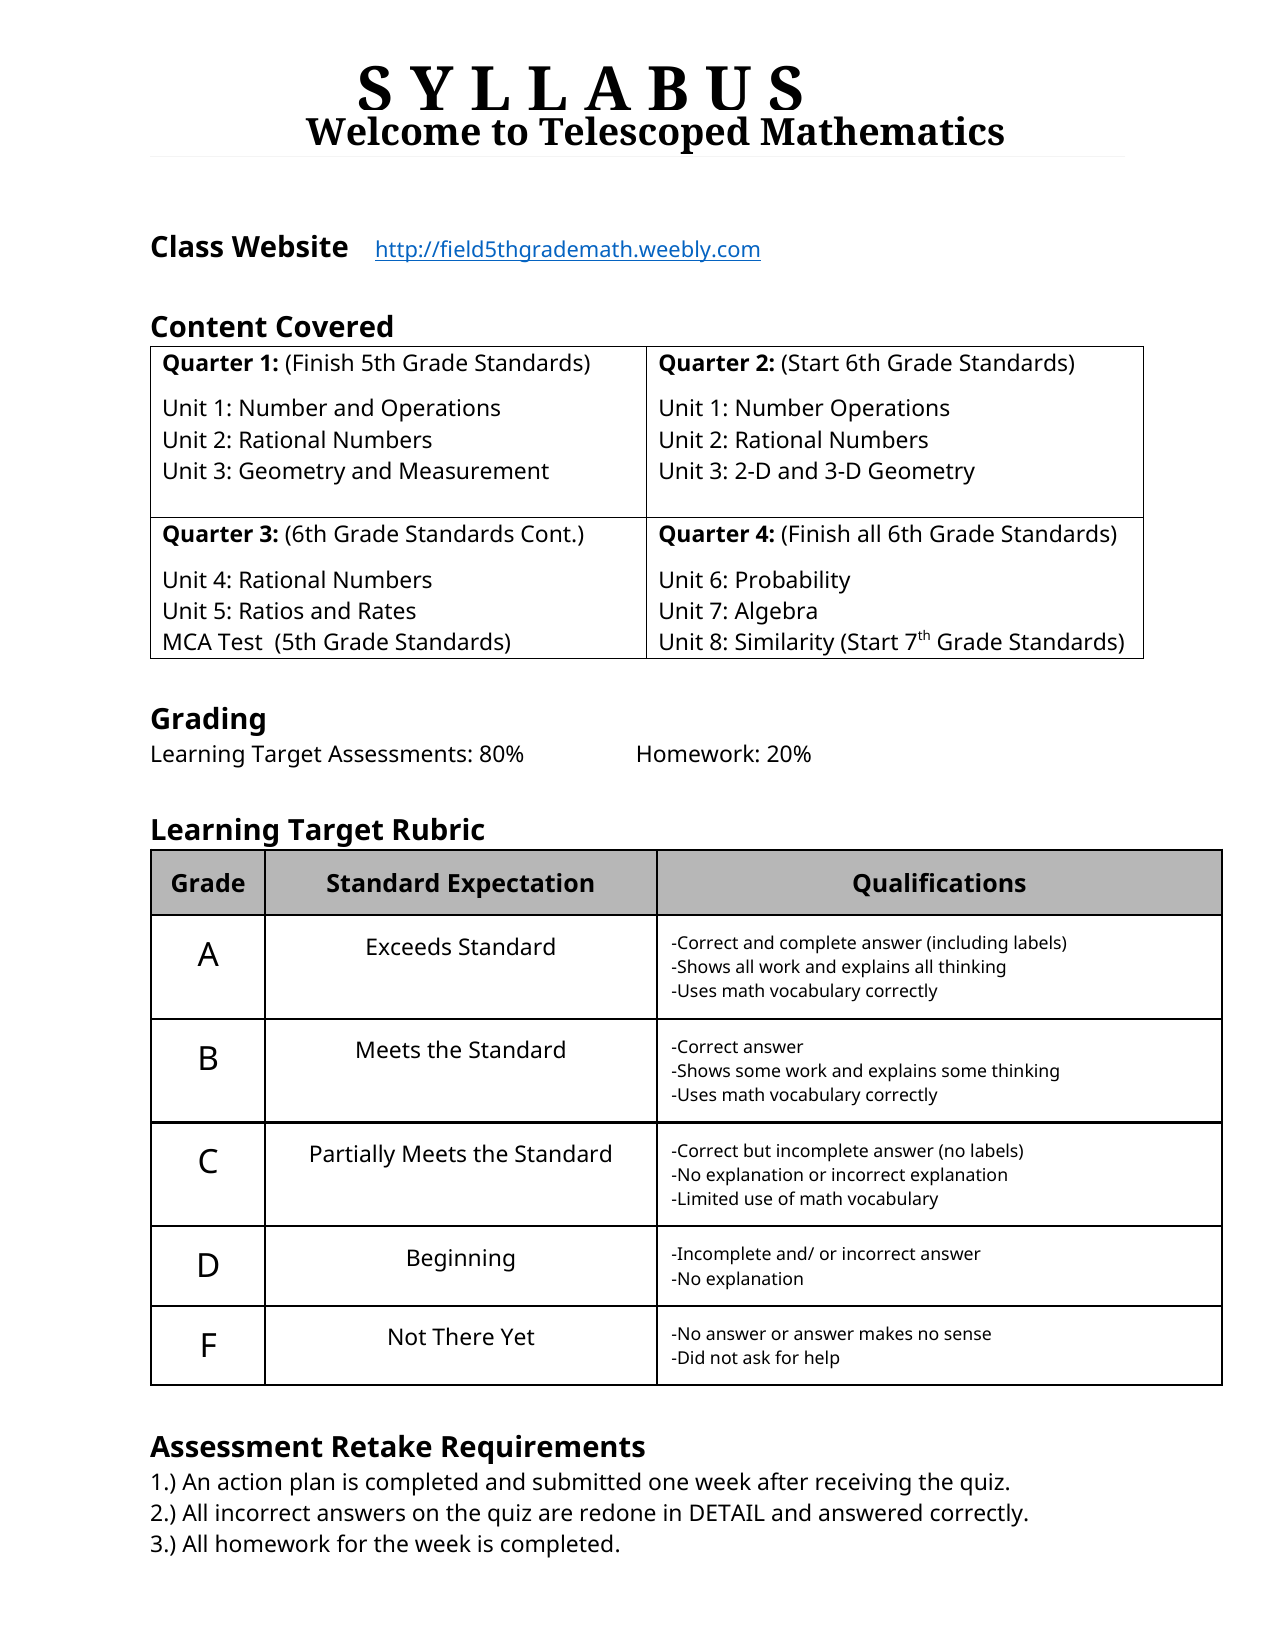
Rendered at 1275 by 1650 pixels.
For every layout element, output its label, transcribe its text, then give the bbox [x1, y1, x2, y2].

table_header Standard Expectation [266, 851, 656, 914]
text Content Covered [150, 306, 1125, 346]
table_header Qualifications [658, 851, 1221, 914]
table_cell Quarter 3: (6th Grade Standards Cont.) Unit 4: Rational Numbers Unit 5: Ratios and Rates MCA Test (5th Grade Standards) [151, 518, 646, 657]
text 2.) All incorrect answers on the quiz are redone in DETAIL and answered correctly. [150, 1497, 1125, 1528]
table_cell -No answer or answer makes no sense -Did not ask for help [658, 1307, 1221, 1384]
table_cell Exceeds Standard [266, 916, 656, 1018]
table_cell -Incomplete and/ or incorrect answer -No explanation [658, 1227, 1221, 1305]
table_cell Quarter 4: (Finish all 6th Grade Standards) Unit 6: Probability Unit 7: Algebra Unit 8: Similarity (Start 7th Grade Standards) [647, 518, 1143, 657]
table_cell Partially Meets the Standard [266, 1124, 656, 1225]
table_cell -Correct answer -Shows some work and explains some thinking -Uses math vocabulary correctly [658, 1020, 1221, 1121]
table_cell Not There Yet [266, 1307, 656, 1384]
table_cell -Correct and complete answer (including labels) -Shows all work and explains all thinking -Uses math vocabulary correctly [658, 916, 1221, 1018]
table_cell D [152, 1227, 264, 1305]
text Learning Target Rubric [150, 809, 1125, 848]
text Assessment Retake Requirements [150, 1426, 1125, 1466]
table_header Grade [152, 851, 264, 914]
table_cell B [152, 1020, 264, 1121]
table_cell Meets the Standard [266, 1020, 656, 1121]
table_cell A [152, 916, 264, 1018]
table_cell Beginning [266, 1227, 656, 1305]
text Grading [150, 698, 1125, 738]
text 3.) All homework for the week is completed. [150, 1528, 1125, 1559]
table_cell C [152, 1124, 264, 1225]
text Learning Target Assessments: 80% Homework: 20% [150, 738, 1125, 769]
text 1.) An action plan is completed and submitted one week after receiving the quiz. [150, 1466, 1125, 1497]
table_cell F [152, 1307, 264, 1384]
table_header Quarter 2: (Start 6th Grade Standards) Unit 1: Number Operations Unit 2: Rational Numbers Unit 3: 2-D and 3-D Geometry [647, 347, 1143, 517]
text Welcome to Telescoped Mathematics [150, 106, 1125, 156]
text Class Website http://field5thgrademath.weebly.com [150, 227, 1125, 266]
table_header Quarter 1: (Finish 5th Grade Standards) Unit 1: Number and Operations Unit 2: Rational Numbers Unit 3: Geometry and Measurement [151, 347, 646, 517]
table_cell -Correct but incomplete answer (no labels) -No explanation or incorrect explanation -Limited use of math vocabulary [658, 1124, 1221, 1225]
